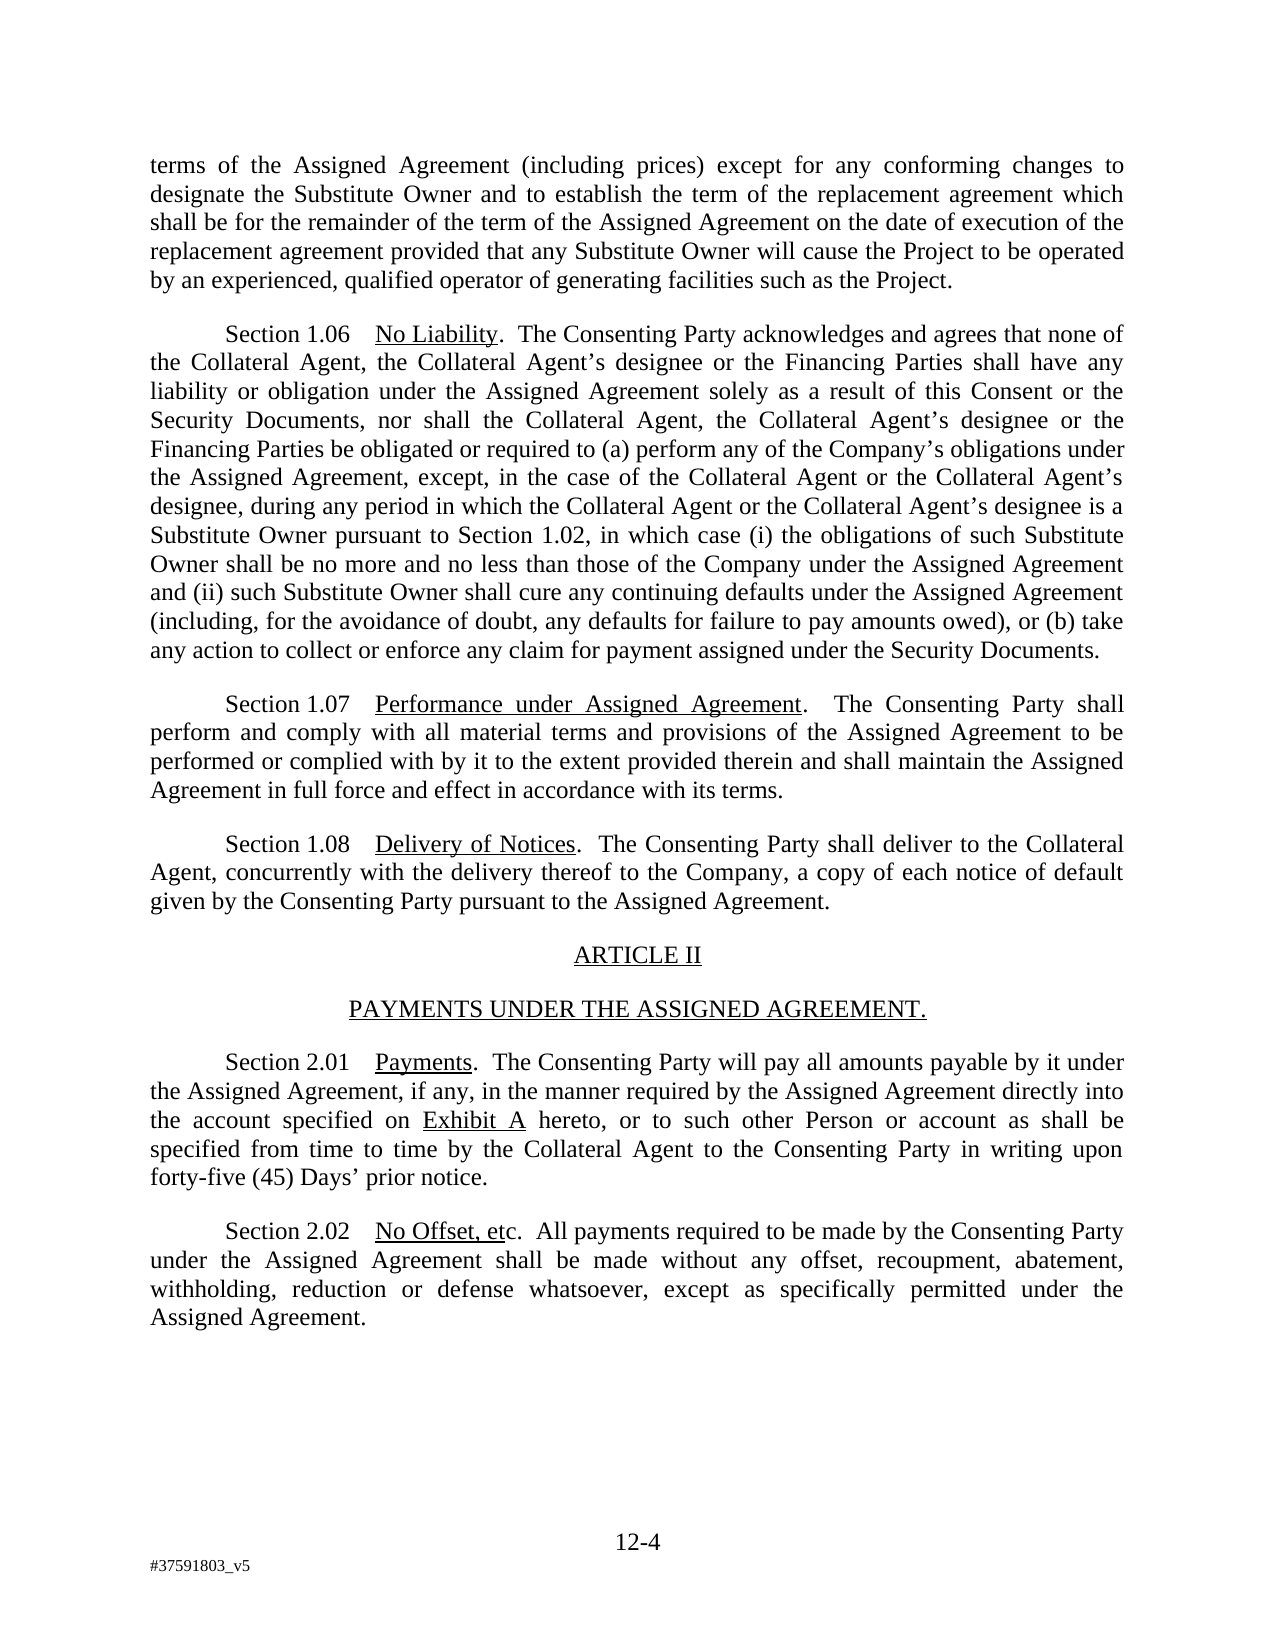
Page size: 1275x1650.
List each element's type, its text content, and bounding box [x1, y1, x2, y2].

text PAYMENTS UNDER THE ASSIGNED AGREEMENT. [150, 994, 1125, 1022]
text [150, 150, 1125, 294]
text Section 1.07 Performance under Assigned Agreement. The Consenting Party shall perform and comply with all material terms and provisions of the Assigned Agreement to be performed or complied with by it to the extent provided therein and shall maintain the Assigned Agreement in full force and effect in accordance with its terms. [150, 689, 1125, 804]
text Section 1.06 No Liability. The Consenting Party acknowledges and agrees that none of the Collateral Agent, the Collateral Agent’s designee or the Financing Parties shall have any liability or obligation under the Assigned Agreement solely as a result of this Consent or the Security Documents, nor shall the Collateral Agent, the Collateral Agent’s designee or the Financing Parties be obligated or required to (a) perform any of the Company’s obligations under the Assigned Agreement, except, in the case of the Collateral Agent or the Collateral Agent’s designee, during any period in which the Collateral Agent or the Collateral Agent’s designee is a Substitute Owner pursuant to Section 1.02, in which case (i) the obligations of such Substitute Owner shall be no more and no less than those of the Company under the Assigned Agreement and (ii) such Substitute Owner shall cure any continuing defaults under the Assigned Agreement (including, for the avoidance of doubt, any defaults for failure to pay amounts owed), or (b) take any action to collect or enforce any claim for payment assigned under the Security Documents. [150, 319, 1125, 664]
text ARTICLE II [150, 940, 1125, 969]
text Section 2.02 No Offset, etc. All payments required to be made by the Consenting Party under the Assigned Agreement shall be made without any offset, recoupment, abatement, withholding, reduction or defense whatsoever, except as specifically permitted under the Assigned Agreement. [150, 1216, 1125, 1331]
text Section 2.01 Payments. The Consenting Party will pay all amounts payable by it under the Assigned Agreement, if any, in the manner required by the Assigned Agreement directly into the account specified on Exhibit A hereto, or to such other Person or account as shall be specified from time to time by the Collateral Agent to the Consenting Party in writing upon forty-five (45) Days’ prior notice. [150, 1047, 1125, 1191]
text Section 1.08 Delivery of Notices. The Consenting Party shall deliver to the Collateral Agent, concurrently with the delivery thereof to the Company, a copy of each notice of default given by the Consenting Party pursuant to the Assigned Agreement. [150, 829, 1125, 915]
